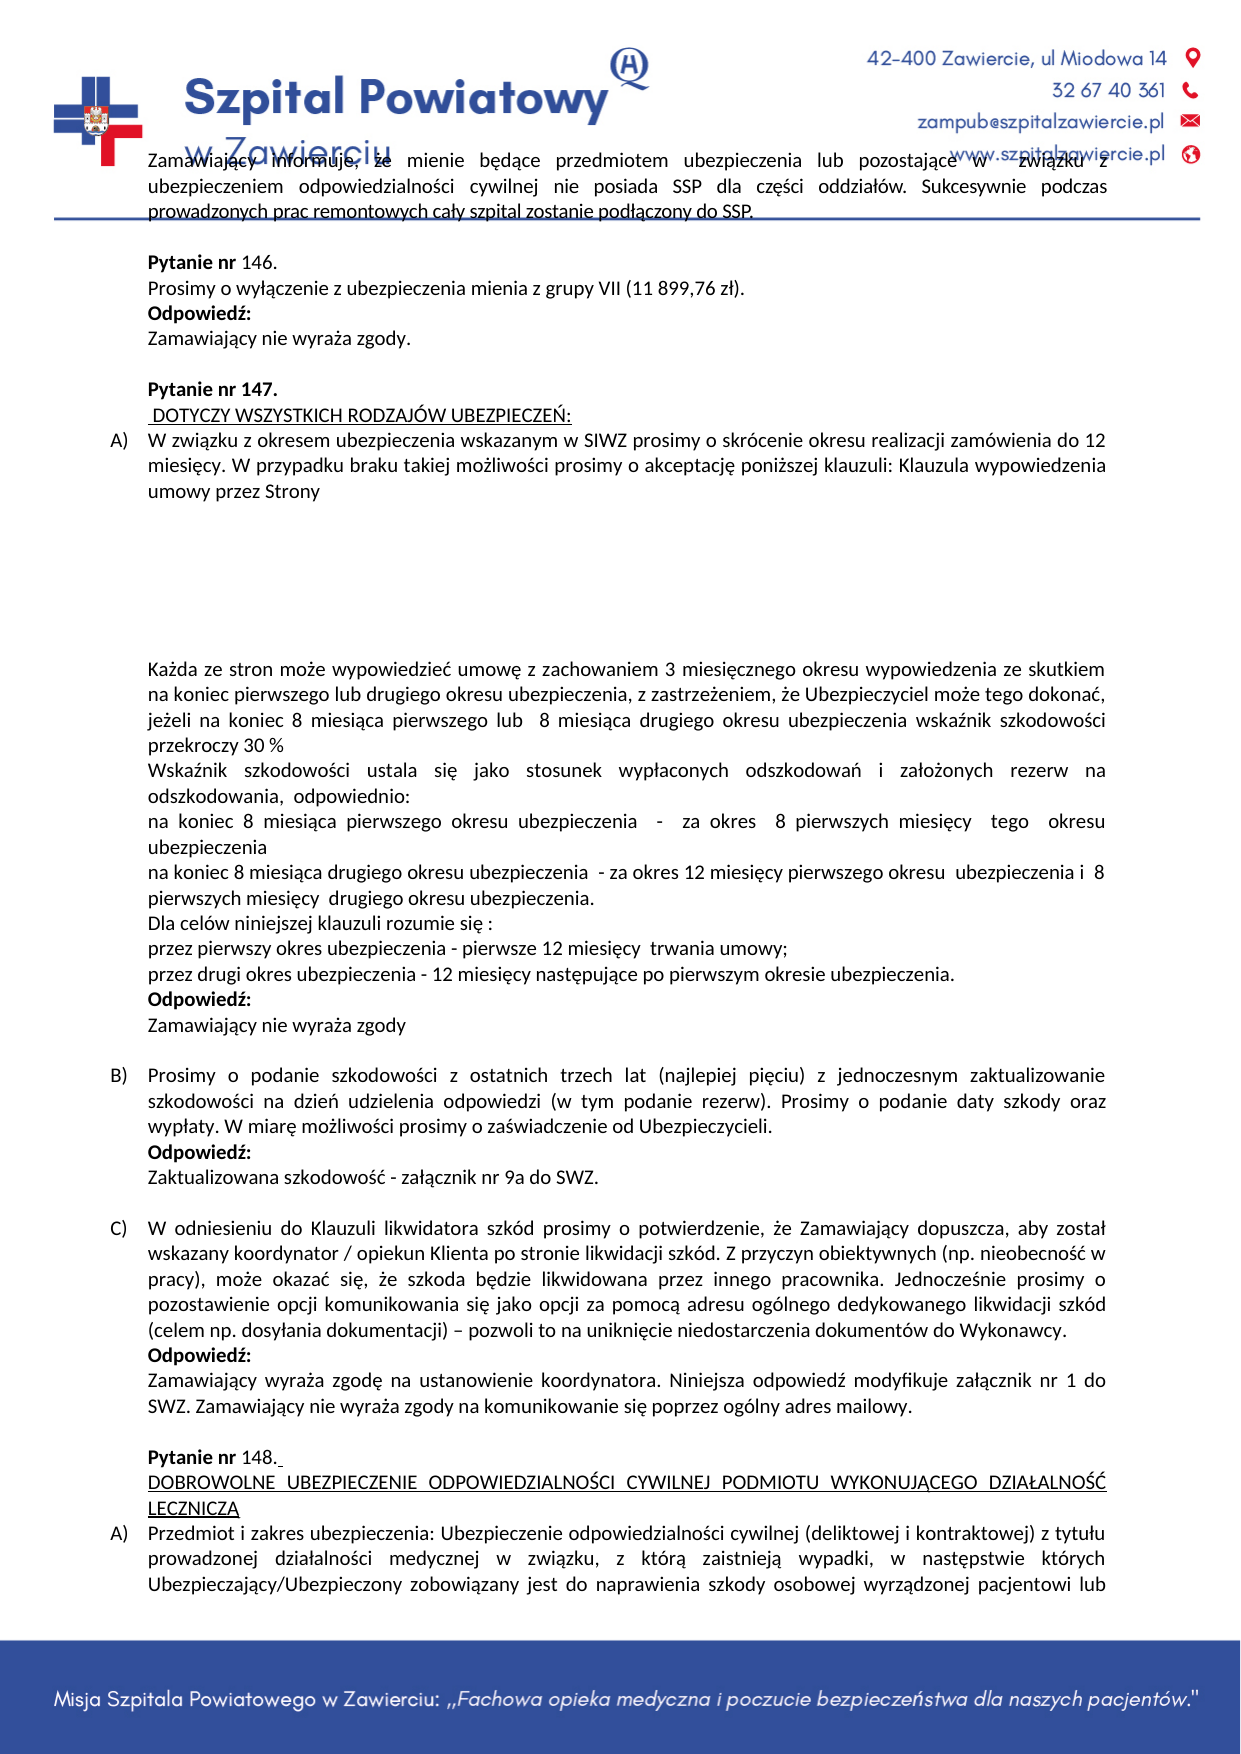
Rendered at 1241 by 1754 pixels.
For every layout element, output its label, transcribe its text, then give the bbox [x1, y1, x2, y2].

text na koniec 8 miesiąca drugiego okresu ubezpieczenia - za okres 12 miesięcy pierwszego okresu ubezpieczenia i 8 pierwszych miesięcy drugiego okresu ubezpieczenia. [148, 859, 1107, 910]
text Wskaźnik szkodowości ustala się jako stosunek wypłaconych odszkodowań i założonych rezerw na odszkodowania, odpowiednio: [148, 758, 1107, 808]
text na koniec 8 miesiąca pierwszego okresu ubezpieczenia - za okres 8 pierwszych miesięcy tego okresu ubezpieczenia [148, 808, 1107, 859]
text Odpowiedź: [148, 300, 1107, 326]
list DOTYCZY WSZYSTKICH RODZAJÓW UBEZPIECZEŃ: [148, 402, 1107, 427]
text przez drugi okres ubezpieczenia - 12 miesięcy następujące po pierwszym okresie ubezpieczenia. [148, 961, 1107, 986]
list W odniesieniu do Klauzuli likwidatora szkód prosimy o potwierdzenie, że Zamawiający dopuszcza, aby został wskazany koordynator / opiekun Klienta po stronie likwidacji szkód. Z przyczyn obiektywnych (np. nieobecność w pracy), może okazać się, że szkoda będzie likwidowana przez innego pracownika. Jednocześnie prosimy o pozostawienie opcji komunikowania się jako opcji za pomocą adresu ogólnego dedykowanego likwidacji szkód (celem np. dosyłania dokumentacji) – pozwoli to na uniknięcie niedostarczenia dokumentów do Wykonawcy. [110, 1215, 1107, 1342]
list Zamawiający wyraża zgodę na ustanowienie koordynatora. Niniejsza odpowiedź modyfikuje załącznik nr 1 do SWZ. Zamawiający nie wyraża zgody na komunikowanie się poprzez ogólny adres mailowy. [148, 1368, 1107, 1418]
text Zamawiający informuje, że mienie będące przedmiotem ubezpieczenia lub pozostające w związku z ubezpieczeniem odpowiedzialności cywilnej nie posiada SSP dla części oddziałów. Sukcesywnie podczas prowadzonych prac remontowych cały szpital zostanie podłączony do SSP. [148, 148, 1107, 224]
text Pytanie nr 146. [148, 249, 1107, 275]
list Prosimy o podanie szkodowości z ostatnich trzech lat (najlepiej pięciu) z jednoczesnym zaktualizowanie szkodowości na dzień udzielenia odpowiedzi (w tym podanie rezerw). Prosimy o podanie daty szkody oraz wypłaty. W miarę możliwości prosimy o zaświadczenie od Ubezpieczycieli. [110, 1063, 1107, 1139]
list DOBROWOLNE UBEZPIECZENIE ODPOWIEDZIALNOŚCI CYWILNEJ PODMIOTU WYKONUJĄCEGO DZIAŁALNOŚĆ LECZNICZĄ [148, 1469, 1107, 1491]
list W związku z okresem ubezpieczenia wskazanym w SIWZ prosimy o skrócenie okresu realizacji zamówienia do 12 miesięcy. W przypadku braku takiej możliwości prosimy o akceptację poniższej klauzuli: Klauzula wypowiedzenia umowy przez Strony [110, 427, 1107, 503]
picture [0, 0, 1241, 1754]
text Każda ze stron może wypowiedzieć umowę z zachowaniem 3 miesięcznego okresu wypowiedzenia ze skutkiem na koniec pierwszego lub drugiego okresu ubezpieczenia, z zastrzeżeniem, że Ubezpieczyciel może tego dokonać, jeżeli na koniec 8 miesiąca pierwszego lub 8 miesiąca drugiego okresu ubezpieczenia wskaźnik szkodowości przekroczy 30 % [148, 656, 1107, 758]
text Zaktualizowana szkodowość - załącznik nr 9a do SWZ. [148, 1164, 1107, 1190]
text przez pierwszy okres ubezpieczenia - pierwsze 12 miesięcy trwania umowy; [148, 936, 1107, 961]
text Zamawiający nie wyraża zgody [148, 1012, 1107, 1037]
list Odpowiedź: [148, 1342, 1107, 1368]
list DOBROWOLNE UBEZPIECZENIE ODPOWIEDZIALNOŚCI CYWILNEJ PODMIOTU WYKONUJĄCEGO DZIAŁALNOŚĆ LECZNICZĄ [148, 1492, 1107, 1520]
list Pytanie nr 147. [148, 376, 1107, 402]
text Prosimy o wyłączenie z ubezpieczenia mienia z grupy VII (11 899,76 zł). [148, 275, 1107, 300]
text Odpowiedź: [148, 986, 1107, 1012]
list Odpowiedź: [148, 1139, 1107, 1164]
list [110, 1520, 1107, 1596]
text Zamawiający nie wyraża zgody. [148, 326, 1107, 351]
text Dla celów niniejszej klauzuli rozumie się : [148, 910, 1107, 936]
list Pytanie nr 148. [148, 1444, 1107, 1469]
